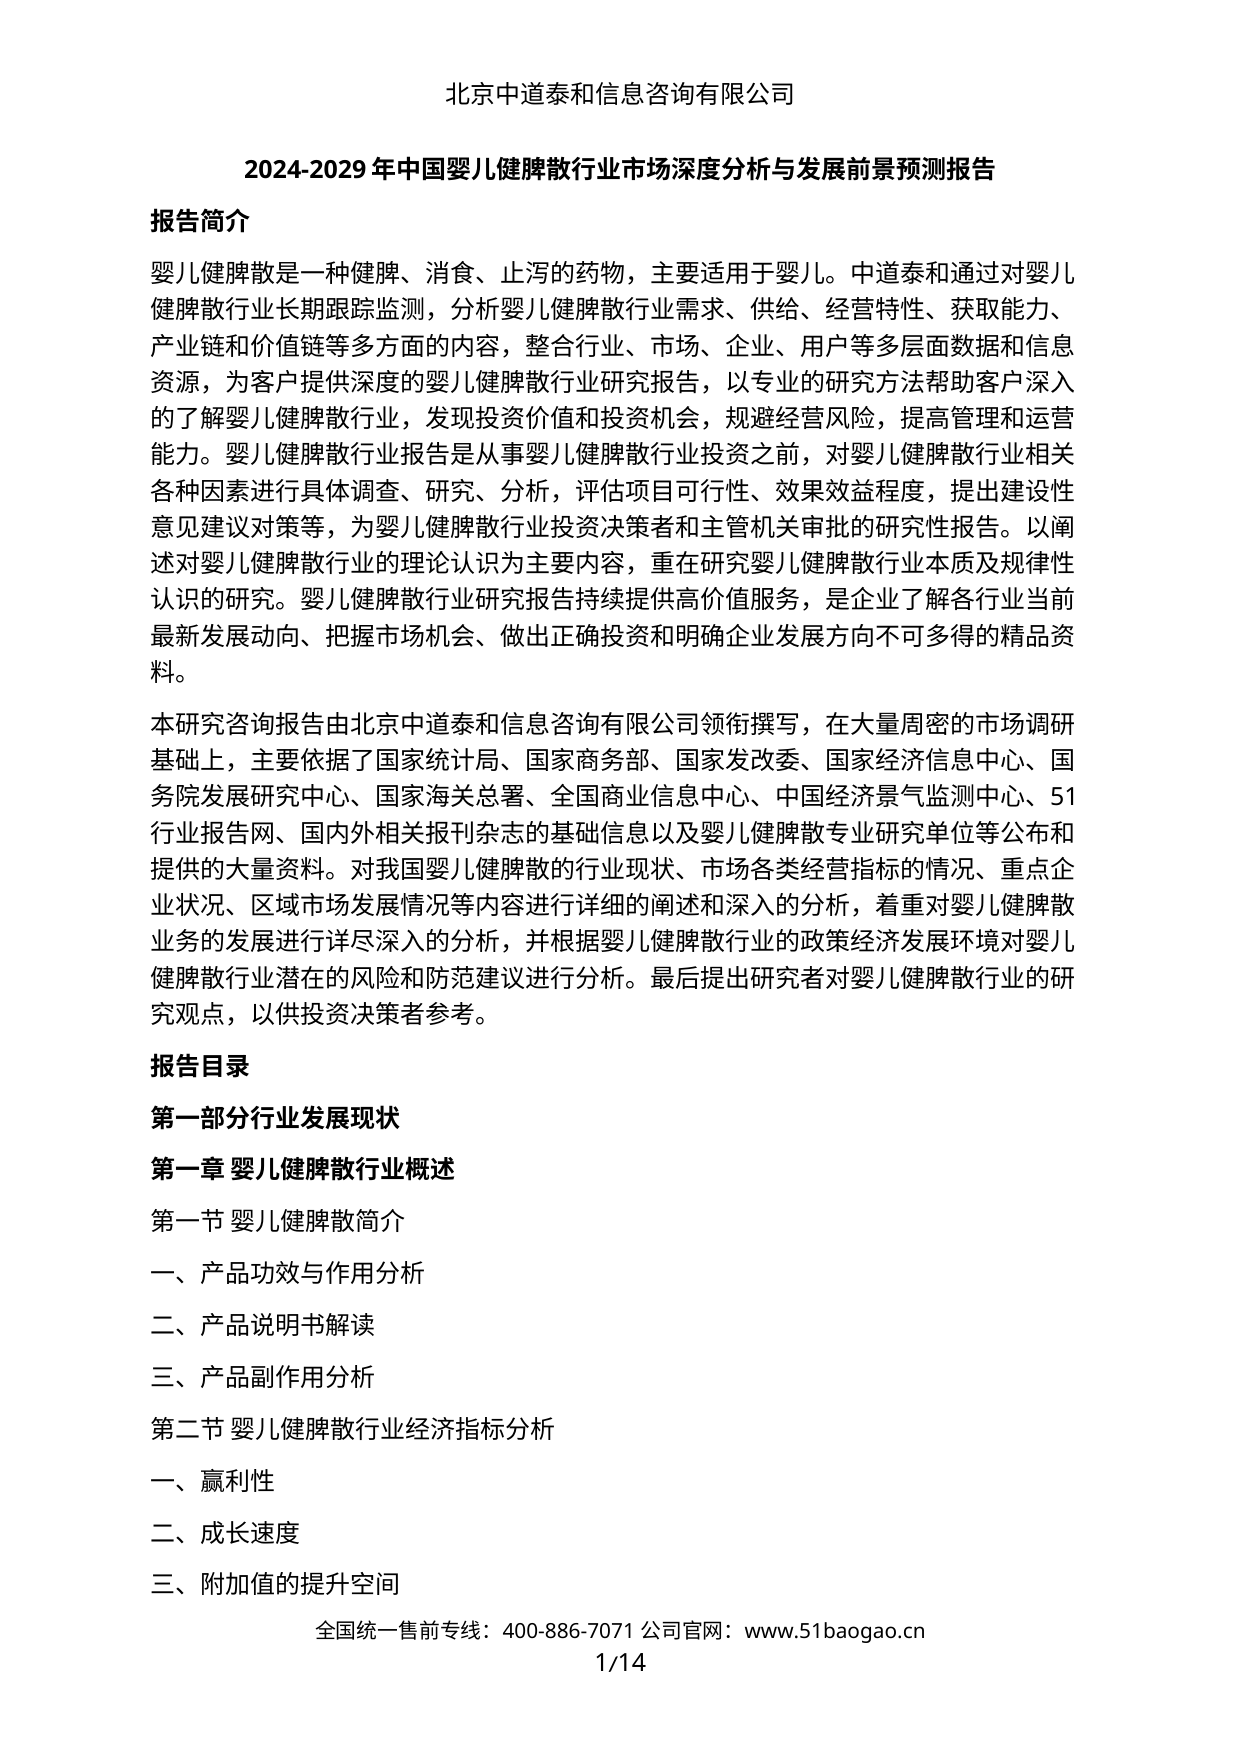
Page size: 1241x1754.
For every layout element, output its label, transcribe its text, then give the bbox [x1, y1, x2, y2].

text 本研究咨询报告由北京中道泰和信息咨询有限公司领衔撰写，在大量周密的市场调研基础上，主要依据了国家统计局、国家商务部、国家发改委、国家经济信息中心、国务院发展研究中心、国家海关总署、全国商业信息中心、中国经济景气监测中心、51行业报告网、国内外相关报刊杂志的基础信息以及婴儿健脾散专业研究单位等公布和提供的大量资料。对我国婴儿健脾散的行业现状、市场各类经营指标的情况、重点企业状况、区域市场发展情况等内容进行详细的阐述和深入的分析，着重对婴儿健脾散业务的发展进行详尽深入的分析，并根据婴儿健脾散行业的政策经济发展环境对婴儿健脾散行业潜在的风险和防范建议进行分析。最后提出研究者对婴儿健脾散行业的研究观点，以供投资决策者参考。 [150, 704, 1090, 1031]
text 三、产品副作用分析 [150, 1357, 1090, 1394]
text 二、产品说明书解读 [150, 1306, 1090, 1342]
text 报告简介 [150, 202, 1090, 238]
text 三、附加值的提升空间 [150, 1565, 1090, 1601]
text 一、赢利性 [150, 1461, 1090, 1497]
text 第二节 婴儿健脾散行业经济指标分析 [150, 1409, 1090, 1446]
text 婴儿健脾散是一种健脾、消食、止泻的药物，主要适用于婴儿。中道泰和通过对婴儿健脾散行业长期跟踪监测，分析婴儿健脾散行业需求、供给、经营特性、获取能力、产业链和价值链等多方面的内容，整合行业、市场、企业、用户等多层面数据和信息资源，为客户提供深度的婴儿健脾散行业研究报告，以专业的研究方法帮助客户深入的了解婴儿健脾散行业，发现投资价值和投资机会，规避经营风险，提高管理和运营能力。婴儿健脾散行业报告是从事婴儿健脾散行业投资之前，对婴儿健脾散行业相关各种因素进行具体调查、研究、分析，评估项目可行性、效果效益程度，提出建设性意见建议对策等，为婴儿健脾散行业投资决策者和主管机关审批的研究性报告。以阐述对婴儿健脾散行业的理论认识为主要内容，重在研究婴儿健脾散行业本质及规律性认识的研究。婴儿健脾散行业研究报告持续提供高价值服务，是企业了解各行业当前最新发展动向、把握市场机会、做出正确投资和明确企业发展方向不可多得的精品资料。 [150, 254, 1090, 689]
text 2024-2029年中国婴儿健脾散行业市场深度分析与发展前景预测报告 [150, 150, 1090, 186]
text 一、产品功效与作用分析 [150, 1254, 1090, 1290]
text 第一章 婴儿健脾散行业概述 [150, 1150, 1090, 1186]
text 第一节 婴儿健脾散简介 [150, 1202, 1090, 1238]
text 报告目录 [150, 1046, 1090, 1082]
text 二、成长速度 [150, 1513, 1090, 1549]
text 第一部分行业发展现状 [150, 1098, 1090, 1134]
